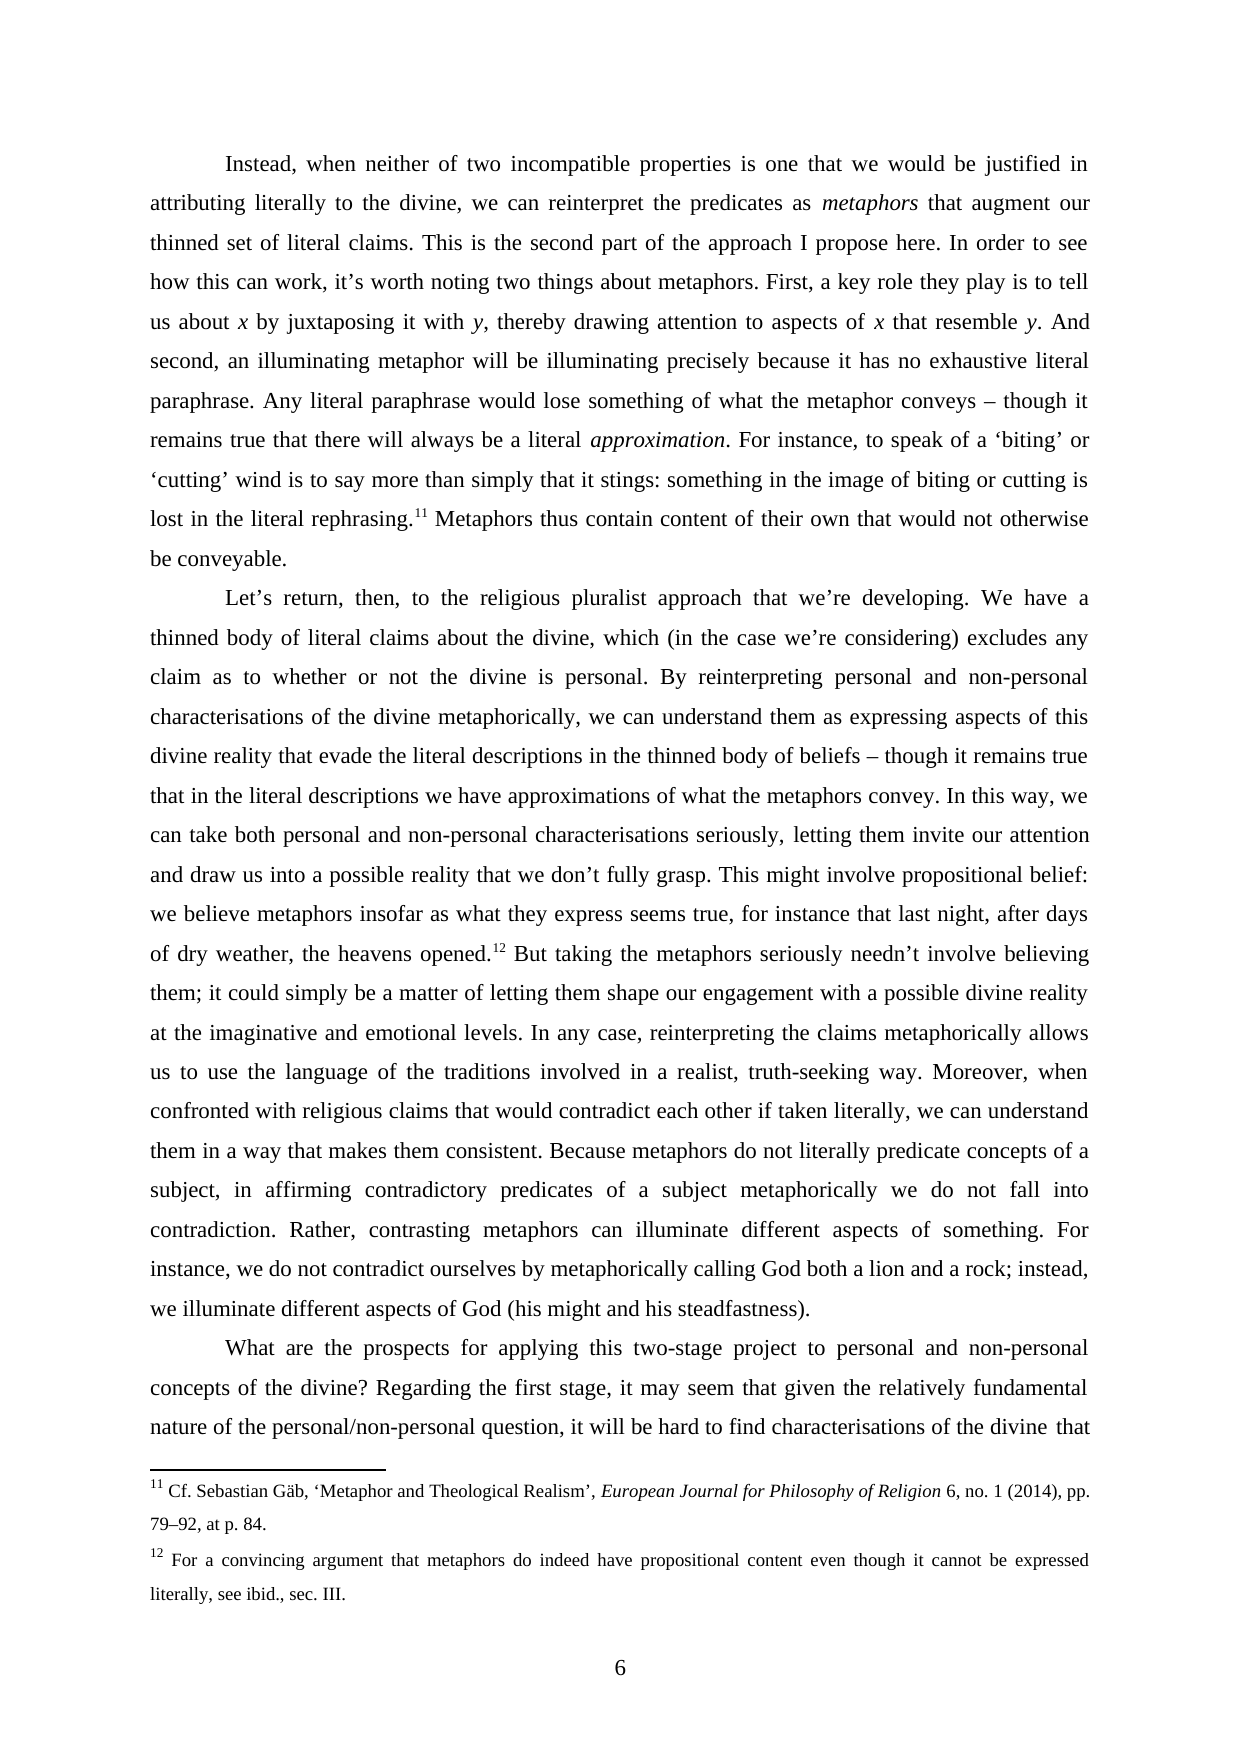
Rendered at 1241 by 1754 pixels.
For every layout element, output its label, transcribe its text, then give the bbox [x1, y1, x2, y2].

text Instead, when neither of two incompatible properties is one that we would be justified in attributing literally to the divine, we can reinterpret the predicates as metaphors that augment our thinned set of literal claims. This is the second part of the approach I propose here. In order to see how this can work, it’s worth noting two things about metaphors. First, a key role they play is to tell us about x by juxtaposing it with y, thereby drawing attention to aspects of x that resemble y. And second, an illuminating metaphor will be illuminating precisely because it has no exhaustive literal paraphrase. Any literal paraphrase would lose something of what the metaphor conveys – though it remains true that there will always be a literal approximation. For instance, to speak of a ‘biting’ or ‘cutting’ wind is to say more than simply that it stings: something in the image of biting or cutting is lost in the literal rephrasing. Metaphors thus contain content of their own that would not otherwise be conveyable. [150, 150, 1090, 571]
text Let’s return, then, to the religious pluralist approach that we’re developing. We have a thinned body of literal claims about the divine, which (in the case we’re considering) excludes any claim as to whether or not the divine is personal. By reinterpreting personal and non-personal characterisations of the divine metaphorically, we can understand them as expressing aspects of this divine reality that evade the literal descriptions in the thinned body of beliefs – though it remains true that in the literal descriptions we have approximations of what the metaphors convey. In this way, we can take both personal and non-personal characterisations seriously, letting them invite our attention and draw us into a possible reality that we don’t fully grasp. This might involve propositional belief: we believe metaphors insofar as what they express seems true, for instance that last night, after days of dry weather, the heavens opened. But taking the metaphors seriously needn’t involve believing them; it could simply be a matter of letting them shape our engagement with a possible divine reality at the imaginative and emotional levels. In any case, reinterpreting the claims metaphorically allows us to use the language of the traditions involved in a realist, truth-seeking way. Moreover, when confronted with religious claims that would contradict each other if taken literally, we can understand them in a way that makes them consistent. Because metaphors do not literally predicate concepts of a subject, in affirming contradictory predicates of a subject metaphorically we do not fall into contradiction. Rather, contrasting metaphors can illuminate different aspects of something. For instance, we do not contradict ourselves by metaphorically calling God both a lion and a rock; instead, we illuminate different aspects of God (his might and his steadfastness). [150, 584, 1090, 1321]
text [150, 1334, 1090, 1440]
